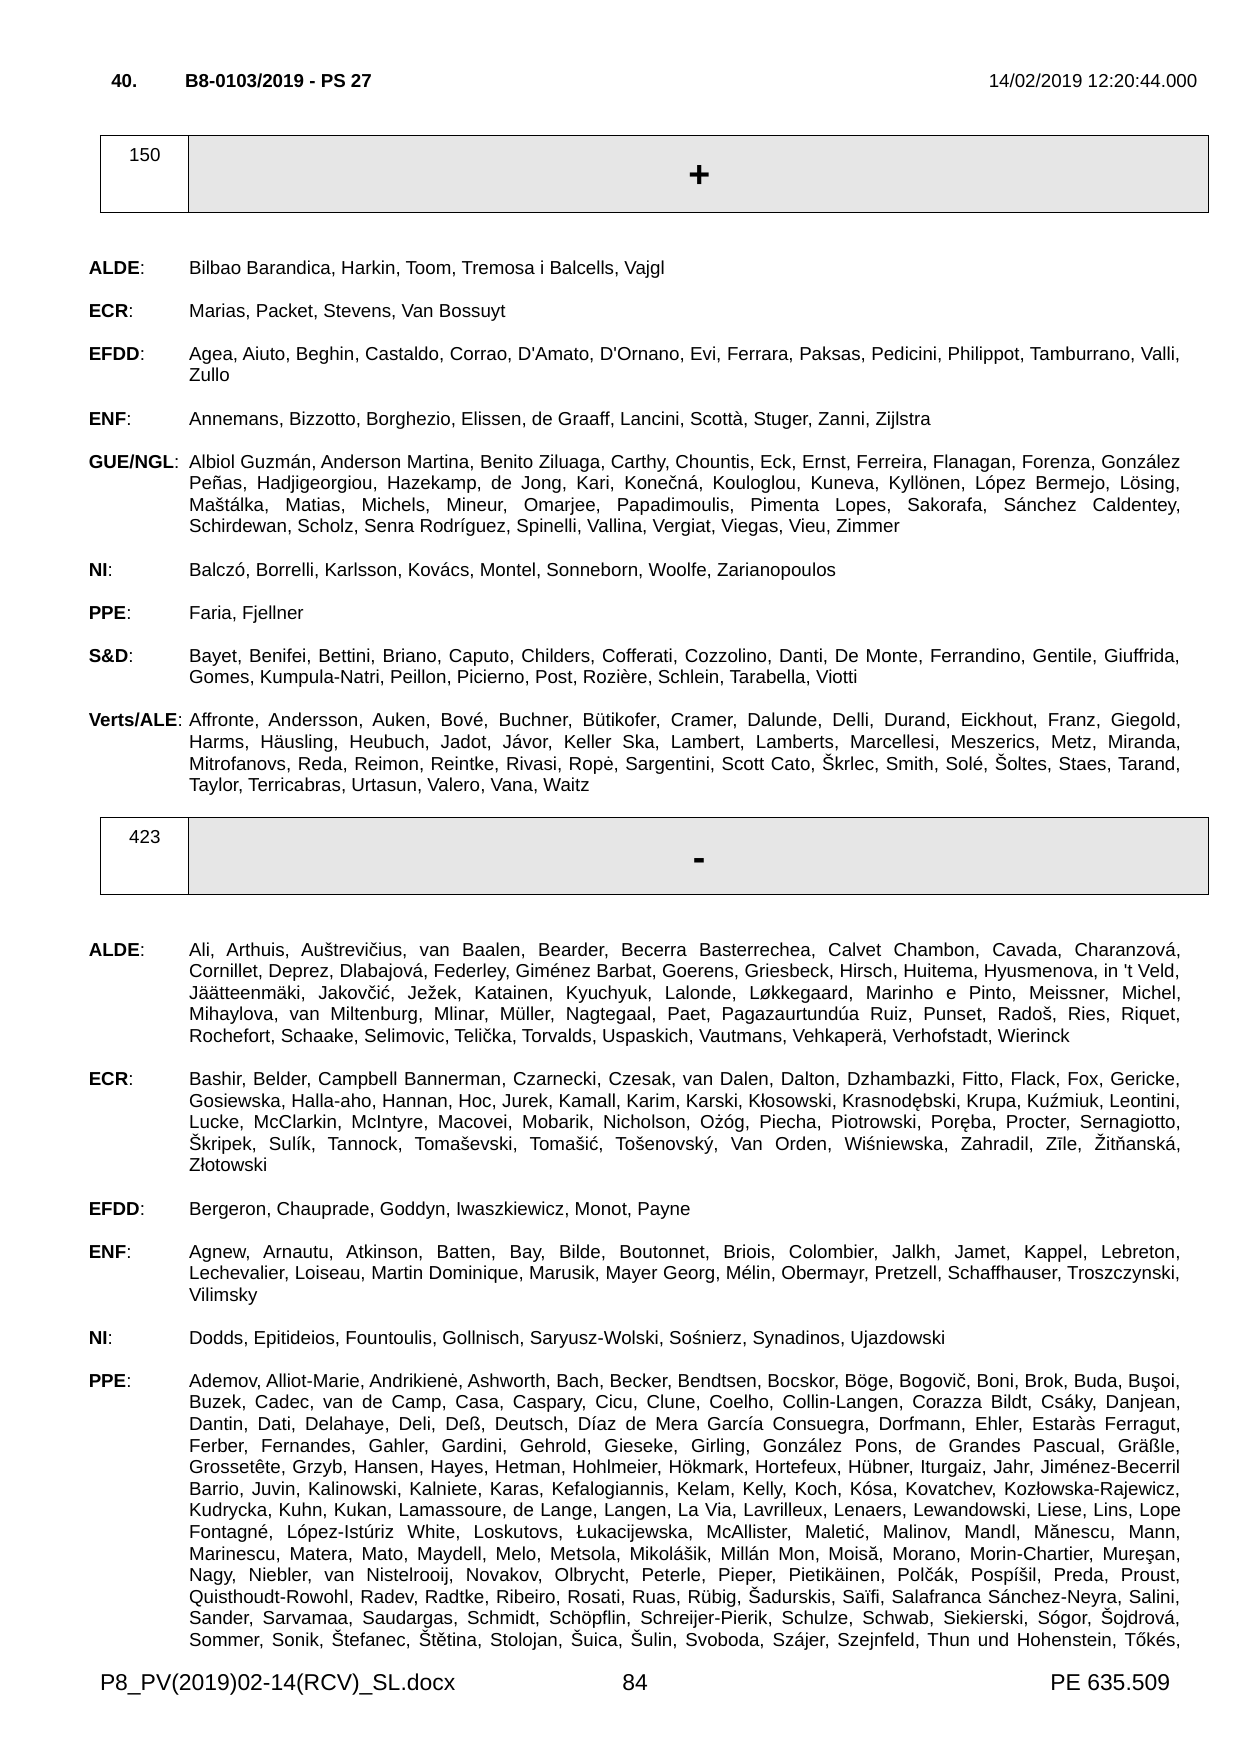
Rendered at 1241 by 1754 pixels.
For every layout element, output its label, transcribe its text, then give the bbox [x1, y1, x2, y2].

text ECR: Marias, Packet, Stevens, Van Bossuyt [88, 299, 1181, 321]
text EFDD: Bergeron, Chauprade, Goddyn, Iwaszkiewicz, Monot, Payne [88, 1197, 1181, 1219]
text EFDD: Agea, Aiuto, Beghin, Castaldo, Corrao, D'Amato, D'Ornano, Evi, Ferrara, Paksas, Pedicini, Philippot, Tamburrano, Valli, Zullo [88, 343, 1181, 386]
text ENF: Agnew, Arnautu, Atkinson, Batten, Bay, Bilde, Boutonnet, Briois, Colombier, Jalkh, Jamet, Kappel, Lebreton, Lechevalier, Loiseau, Martin Dominique, Marusik, Mayer Georg, Mélin, Obermayr, Pretzell, Schaffhauser, Troszczynski, Vilimsky [88, 1240, 1181, 1305]
table_header B8-0103/2019 - PS 27 [100, 70, 955, 92]
text PPE: Faria, Fjellner [88, 601, 1181, 623]
table_header 150 [101, 136, 188, 212]
text S&D: Bayet, Benifei, Bettini, Briano, Caputo, Childers, Cofferati, Cozzolino, Danti, De Monte, Ferrandino, Gentile, Giuffrida, Gomes, Kumpula-Natri, Peillon, Picierno, Post, Rozière, Schlein, Tarabella, Viotti [88, 644, 1181, 688]
text ENF: Annemans, Bizzotto, Borghezio, Elissen, de Graaff, Lancini, Scottà, Stuger, Zanni, Zijlstra [88, 407, 1181, 429]
table_header 423 [101, 818, 188, 894]
text Verts/ALE: Affronte, Andersson, Auken, Bové, Buchner, Bütikofer, Cramer, Dalunde, Delli, Durand, Eickhout, Franz, Giegold, Harms, Häusling, Heubuch, Jadot, Jávor, Keller Ska, Lambert, Lamberts, Marcellesi, Meszerics, Metz, Miranda, Mitrofanovs, Reda, Reimon, Reintke, Rivasi, Ropė, Sargentini, Scott Cato, Škrlec, Smith, Solé, Šoltes, Staes, Tarand, Taylor, Terricabras, Urtasun, Valero, Vana, Waitz [88, 709, 1181, 796]
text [88, 1370, 1181, 1650]
table_header + [189, 136, 1208, 212]
text GUE/NGL: Albiol Guzmán, Anderson Martina, Benito Ziluaga, Carthy, Chountis, Eck, Ernst, Ferreira, Flanagan, Forenza, González Peñas, Hadjigeorgiou, Hazekamp, de Jong, Kari, Konečná, Kouloglou, Kuneva, Kyllönen, López Bermejo, Lösing, Maštálka, Matias, Michels, Mineur, Omarjee, Papadimoulis, Pimenta Lopes, Sakorafa, Sánchez Caldentey, Schirdewan, Scholz, Senra Rodríguez, Spinelli, Vallina, Vergiat, Viegas, Vieu, Zimmer [88, 451, 1181, 537]
text ECR: Bashir, Belder, Campbell Bannerman, Czarnecki, Czesak, van Dalen, Dalton, Dzhambazki, Fitto, Flack, Fox, Gericke, Gosiewska, Halla-aho, Hannan, Hoc, Jurek, Kamall, Karim, Karski, Kłosowski, Krasnodębski, Krupa, Kuźmiuk, Leontini, Lucke, McClarkin, McIntyre, Macovei, Mobarik, Nicholson, Ożóg, Piecha, Piotrowski, Poręba, Procter, Sernagiotto, Škripek, Sulík, Tannock, Tomaševski, Tomašić, Tošenovský, Van Orden, Wiśniewska, Zahradil, Zīle, Žitňanská, Złotowski [88, 1068, 1181, 1176]
table_header 14/02/2019 12:20:44.000 [955, 70, 1208, 92]
text ALDE: Ali, Arthuis, Auštrevičius, van Baalen, Bearder, Becerra Basterrechea, Calvet Chambon, Cavada, Charanzová, Cornillet, Deprez, Dlabajová, Federley, Giménez Barbat, Goerens, Griesbeck, Hirsch, Huitema, Hyusmenova, in 't Veld, Jäätteenmäki, Jakovčić, Ježek, Katainen, Kyuchyuk, Lalonde, Løkkegaard, Marinho e Pinto, Meissner, Michel, Mihaylova, van Miltenburg, Mlinar, Müller, Nagtegaal, Paet, Pagazaurtundúa Ruiz, Punset, Radoš, Ries, Riquet, Rochefort, Schaake, Selimovic, Telička, Torvalds, Uspaskich, Vautmans, Vehkaperä, Verhofstadt, Wierinck [88, 938, 1181, 1046]
text ALDE: Bilbao Barandica, Harkin, Toom, Tremosa i Balcells, Vajgl [88, 256, 1181, 278]
text NI: Dodds, Epitideios, Fountoulis, Gollnisch, Saryusz-Wolski, Sośnierz, Synadinos, Ujazdowski [88, 1327, 1181, 1348]
text NI: Balczó, Borrelli, Karlsson, Kovács, Montel, Sonneborn, Woolfe, Zarianopoulos [88, 558, 1181, 580]
table_header - [189, 818, 1208, 894]
